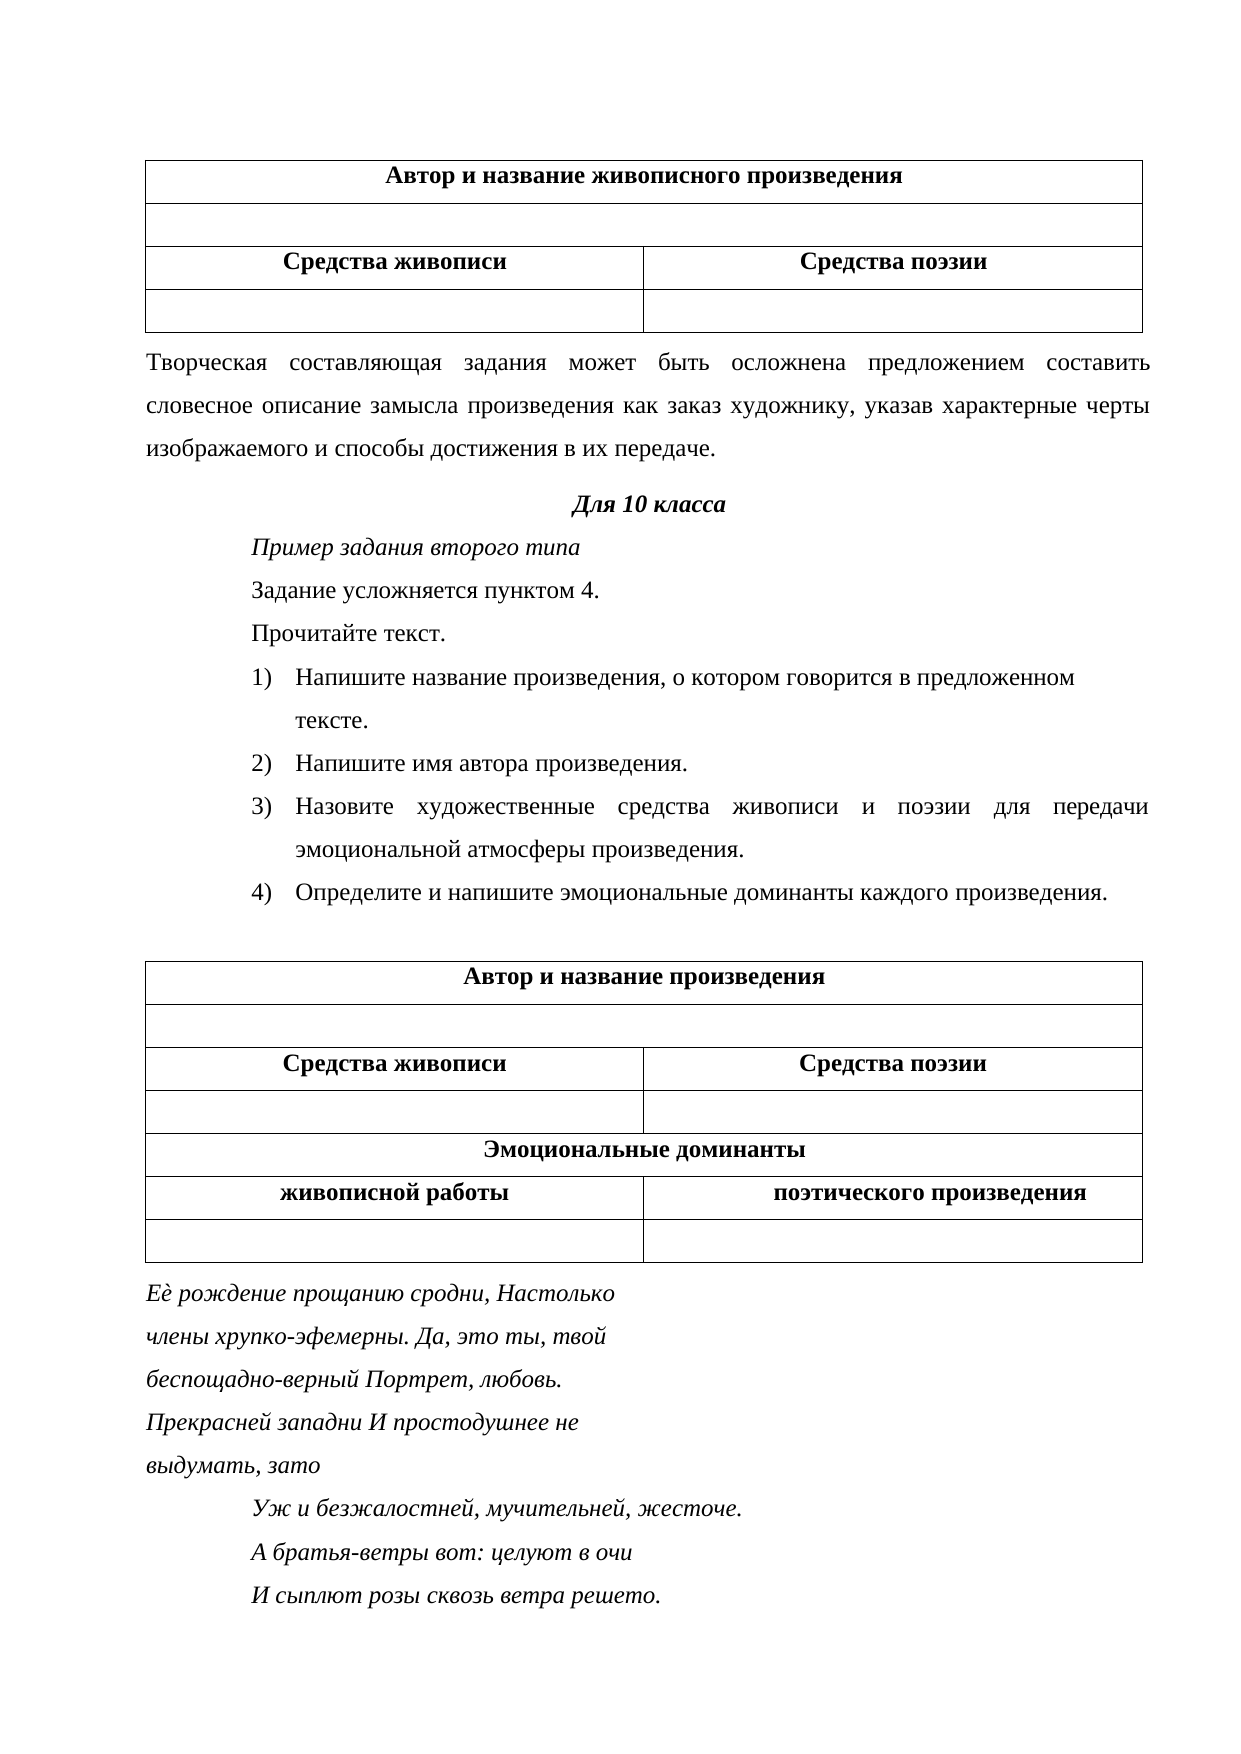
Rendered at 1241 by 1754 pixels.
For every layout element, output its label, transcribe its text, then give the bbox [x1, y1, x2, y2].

table_cell [146, 1091, 643, 1133]
table_cell [146, 1220, 643, 1262]
table_cell Эмоциональные доминанты [146, 1134, 1142, 1176]
list Назовите художественные средства живописи и поэзии для передачи эмоциональной атмосферы произведения. [251, 791, 1151, 863]
table_cell живописной работы [146, 1177, 643, 1219]
list Определите и напишите эмоциональные доминанты каждого произведения. [251, 877, 1186, 906]
table_cell Средства поэзии [644, 1048, 1142, 1090]
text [251, 1580, 663, 1608]
table_cell [644, 1091, 1142, 1133]
table_cell [146, 204, 1142, 246]
table_cell Средства живописи [146, 247, 643, 289]
text Творческая составляющая задания может быть осложнена предложением составить словесное описание замысла произведения как заказ художнику, указав характерные черты изображаемого и способы достижения в их передаче. [146, 164, 1152, 462]
text Еѐ рождение прощанию сродни, Настолько члены хрупко-эфемерны. Да, это ты, твой беспощадно-верный Портрет, любовь. Прекрасней западни И простодушнее не выдумать, зато [146, 1263, 673, 1479]
table_cell [644, 290, 1142, 332]
subtitle Для 10 класса [146, 489, 1153, 518]
table_cell Средства живописи [146, 1048, 643, 1090]
text Пример задания второго типа [176, 532, 656, 561]
table_header Автор и название произведения [146, 962, 1142, 1004]
text Уж и безжалостней, мучительней, жесточе. А братья-ветры вот: целуют в очи [251, 1493, 745, 1565]
list Напишите имя автора произведения. [251, 748, 1186, 777]
text Задание усложняется пунктом 4. Прочитайте текст. [251, 575, 602, 647]
table_cell [146, 1005, 1142, 1047]
list Напишите название произведения, о котором говорится в предложенном тексте. [251, 662, 1151, 733]
table_cell поэтического произведения [644, 1177, 1142, 1219]
table_cell [644, 1220, 1142, 1262]
table_header Автор и название живописного произведения [146, 161, 1142, 203]
table_cell Средства поэзии [644, 247, 1142, 289]
table_cell [146, 290, 643, 332]
